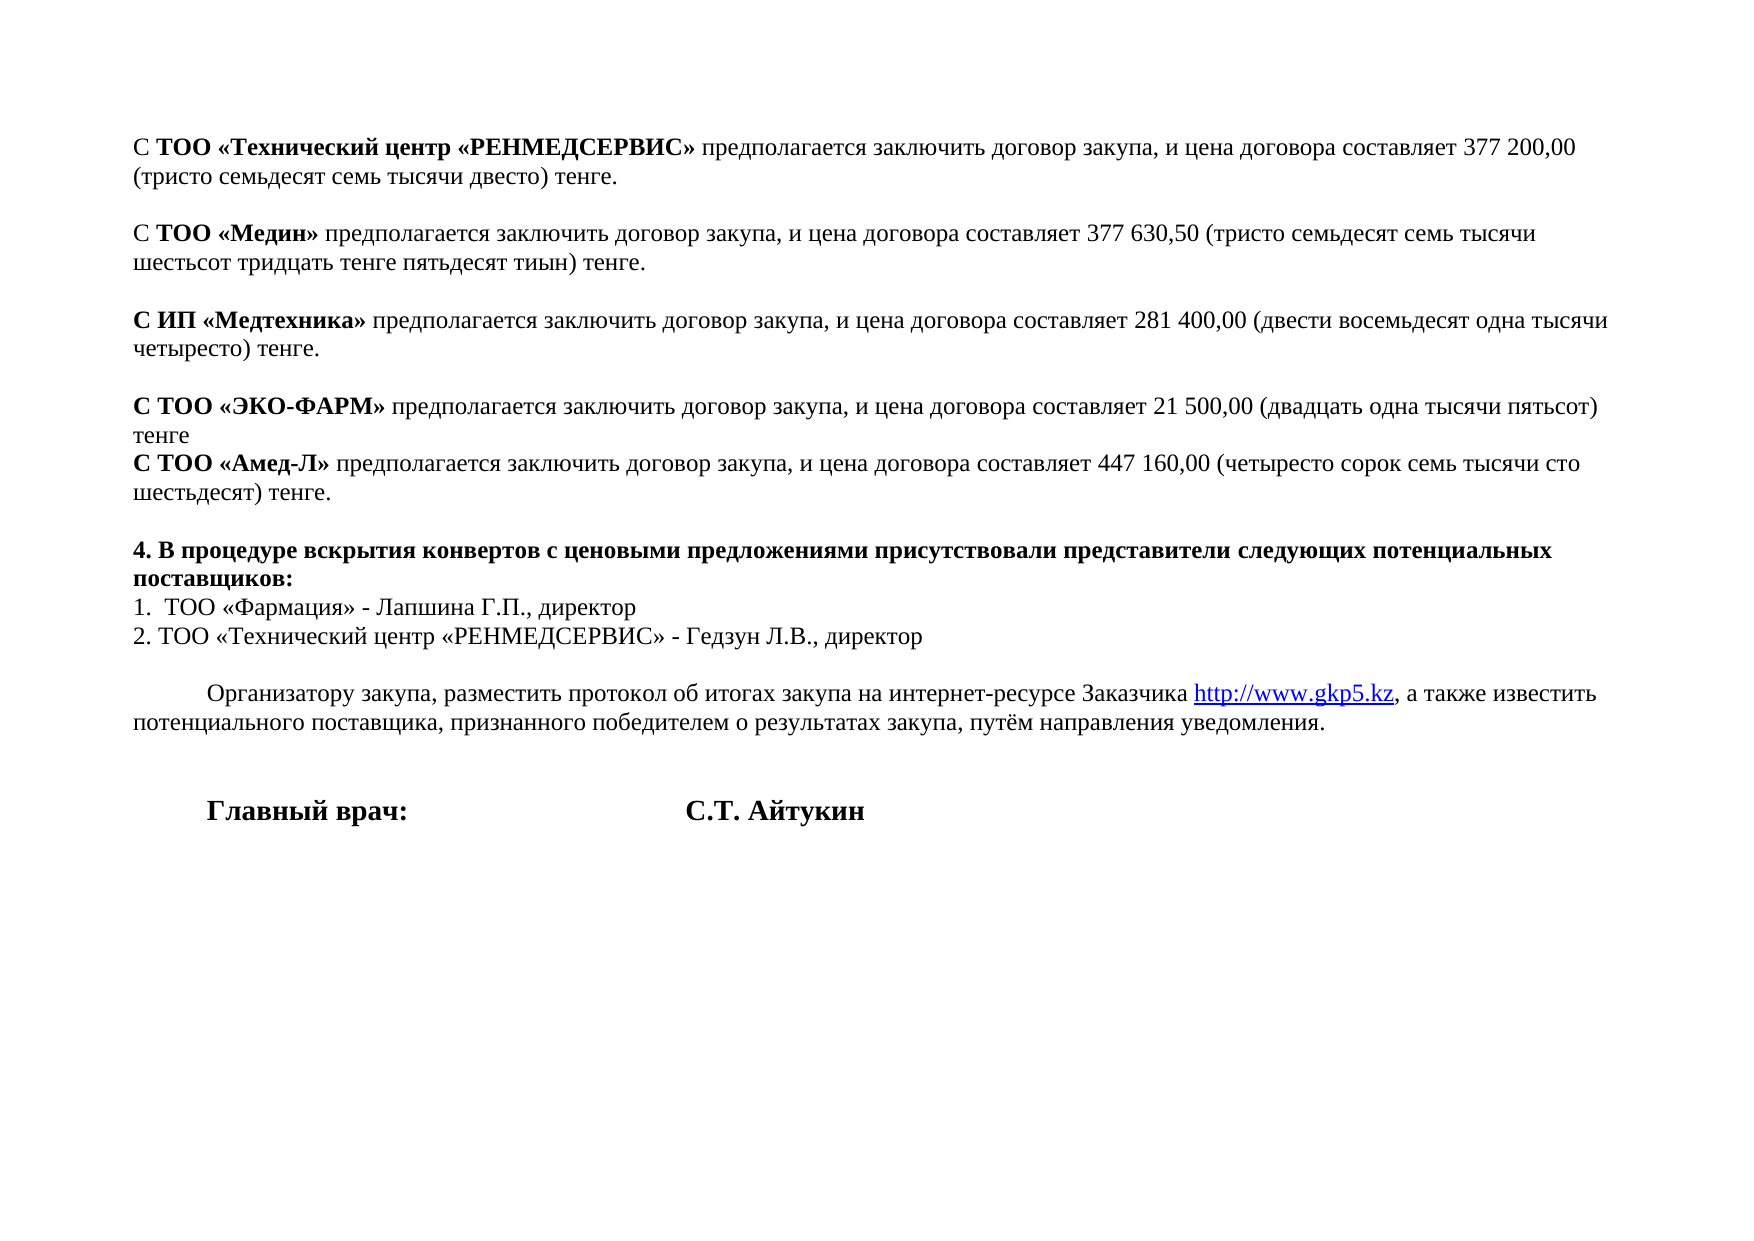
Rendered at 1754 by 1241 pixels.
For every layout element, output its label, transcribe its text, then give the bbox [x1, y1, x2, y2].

text Главный врач: С.Т. Айтукин [133, 793, 1636, 827]
text Организатору закупа, разместить протокол об итогах закупа на интернет-ресурсе Заказчика http://www.gkp5.kz, а также известить потенциального поставщика, признанного победителем о результатах закупа, путём направления уведомления. [133, 678, 1636, 736]
text С ТОО «ЭКО-ФАРМ» предполагается заключить договор закупа, и цена договора составляет 21 500,00 (двадцать одна тысячи пятьсот) тенге [133, 391, 1636, 448]
text С ТОО «Технический центр «РЕНМЕДСЕРВИС» предполагается заключить договор закупа, и цена договора составляет 377 200,00 (тристо семьдесят семь тысячи двесто) тенге. [133, 132, 1636, 190]
text С ТОО «Амед-Л» предполагается заключить договор закупа, и цена договора составляет 447 160,00 (четыресто сорок семь тысячи сто шестьдесят) тенге. [133, 448, 1636, 506]
text 2. ТОО «Технический центр «РЕНМЕДСЕРВИС» - Гедзун Л.В., директор [133, 621, 1636, 650]
text С ИП «Медтехника» предполагается заключить договор закупа, и цена договора составляет 281 400,00 (двести восемьдесят одна тысячи четыресто) тенге. [133, 305, 1636, 362]
text 1. ТОО «Фармация» - Лапшина Г.П., директор [133, 592, 1636, 621]
text 4. В процедуре вскрытия конвертов с ценовыми предложениями присутствовали представители следующих потенциальных поставщиков: [133, 535, 1636, 592]
text С ТОО «Медин» предполагается заключить договор закупа, и цена договора составляет 377 630,50 (тристо семьдесят семь тысячи шестьсот тридцать тенге пятьдесят тиын) тенге. [133, 218, 1636, 276]
